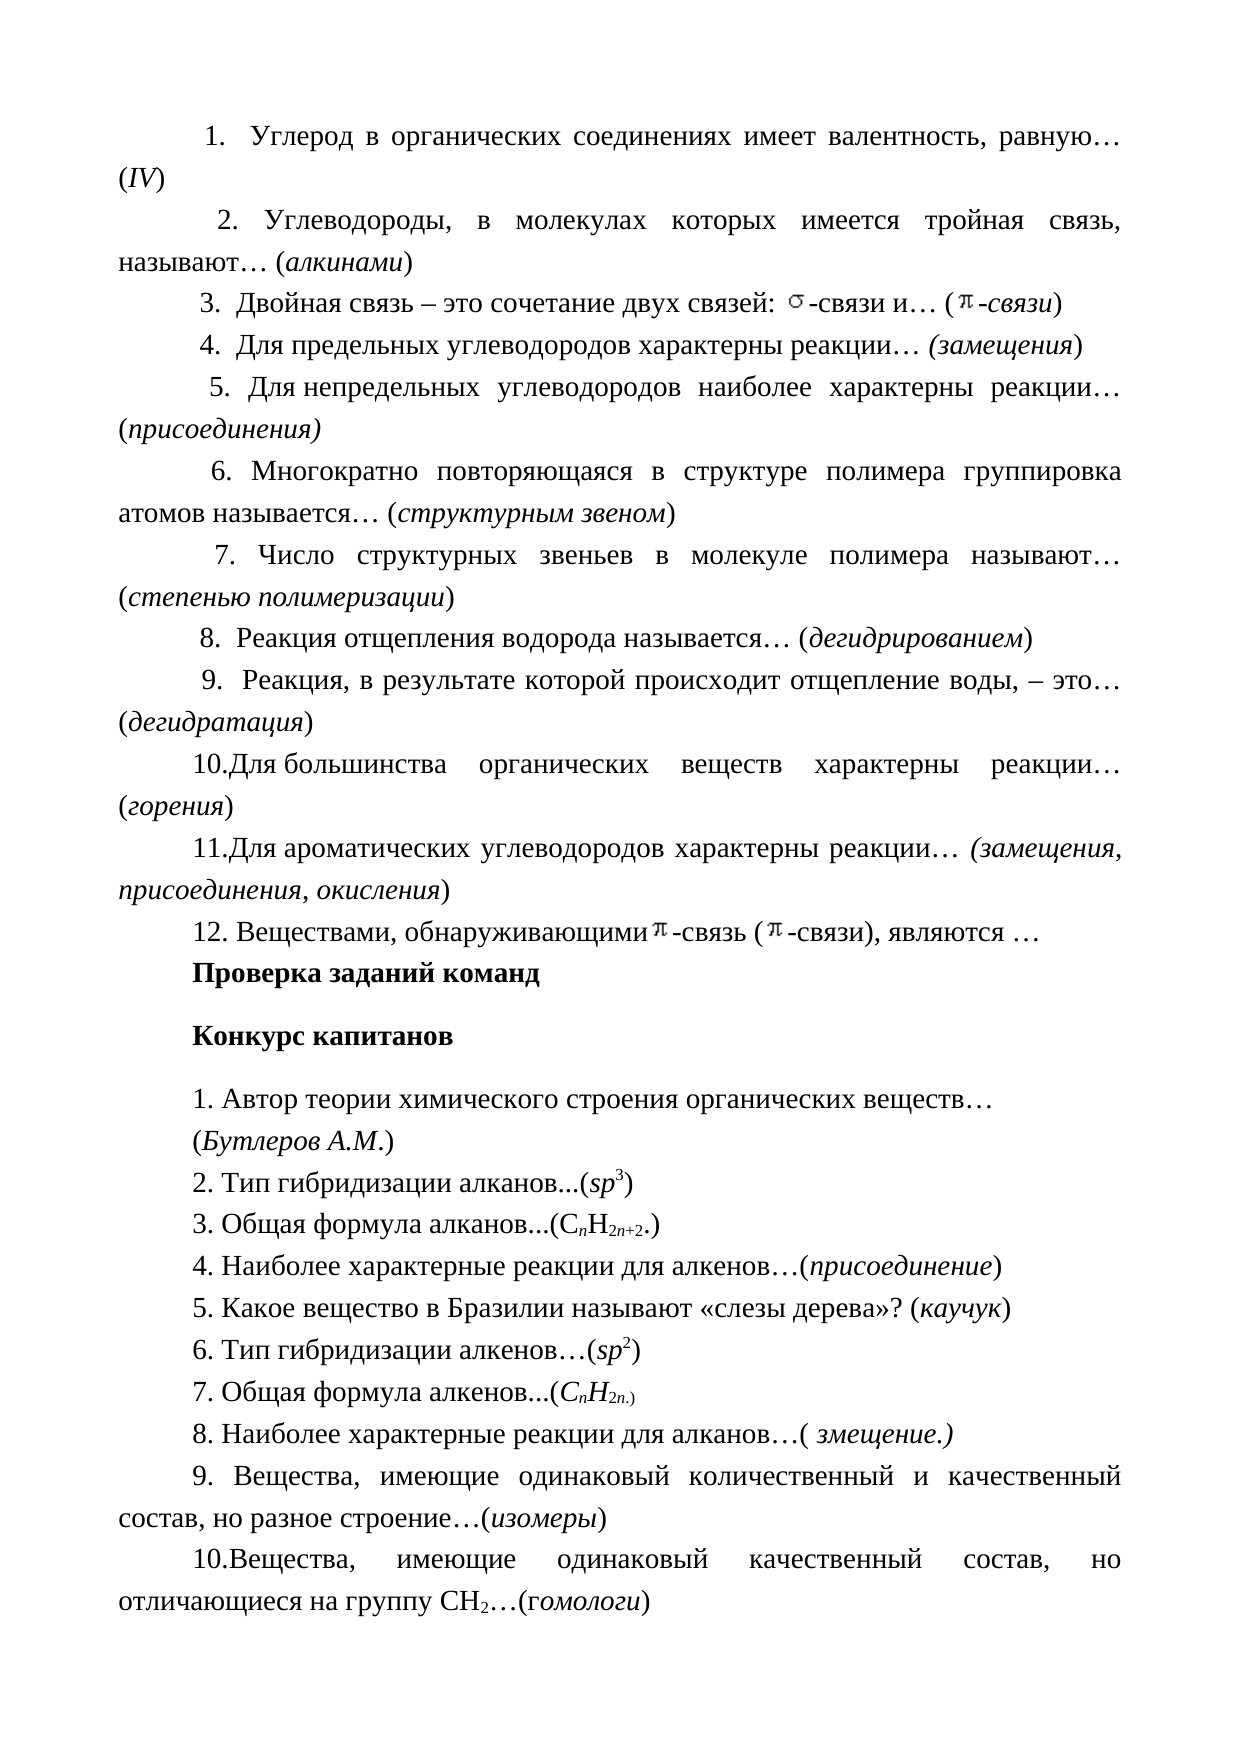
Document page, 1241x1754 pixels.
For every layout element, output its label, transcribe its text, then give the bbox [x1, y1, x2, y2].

text 5. Какое вещество в Бразилии называют «слезы дерева»? (каучук) [118, 1290, 1122, 1324]
text 5. Для непредельных углеводородов наиболее характерны реакции… (присоединения) [118, 369, 1122, 445]
text 11.Для ароматических углеводородов характерны реакции… (замещения, присоединения, окисления) [118, 830, 1122, 905]
text 4. Наиболее характерные реакции для алкенов…(присоединение) [118, 1248, 1122, 1282]
text 4. Для предельных углеводородов характерны реакции… (замещения) [118, 327, 1122, 361]
text 1. Углерод в органических соединениях имеет валентность, равную… (IV) [118, 118, 1122, 193]
text 3. Общая формула алканов...(CnH2n+2.) [118, 1207, 1122, 1240]
picture [783, 287, 809, 313]
picture [648, 915, 672, 941]
text 12. Веществами, обнаруживающими-связь (-связи), являются … [118, 914, 1122, 947]
text 8. Наиболее характерные реакции для алканов…( змещение.) [118, 1416, 1122, 1449]
text 9. Вещества, имеющие одинаковый количественный и качественный состав, но разное строение…(изомеры) [118, 1458, 1122, 1533]
text Конкурс капитанов [118, 1018, 1122, 1052]
text 10.Для большинства органических веществ характерны реакции… (горения) [118, 746, 1122, 822]
text (Бутлеров А.М.) [118, 1123, 1122, 1156]
text 10.Вещества, имеющие одинаковый качественный состав, но отличающиеся на группу СН2…(гомологи) [118, 1542, 1122, 1617]
text 7. Число структурных звеньев в молекуле полимера называют… (степенью полимеризации) [118, 537, 1122, 612]
text Проверка заданий команд [118, 956, 1122, 989]
text 6. Тип гибридизации алкенов…(sp2) [118, 1332, 1122, 1366]
text 2. Углеводороды, в молекулах которых имеется тройная связь, называют… (алкинами) [118, 202, 1122, 277]
text 1. Автор теории химического строения органических веществ… [118, 1081, 1122, 1114]
text 9. Реакция, в результате которой происходит отщепление воды, – это… (дегидратация) [118, 662, 1122, 738]
text 3. Двойная связь – это сочетание двух связей: -связи и… (-связи) [118, 286, 1122, 319]
text 7. Общая формула алкенов...(CnH2n.) [118, 1374, 1122, 1408]
text 8. Реакция отщепления водорода называется… (дегидрированием) [118, 621, 1122, 654]
picture [954, 287, 978, 313]
text 6. Многократно повторяющаяся в структуре полимера группировка атомов называется… (структурным звеном) [118, 453, 1122, 528]
picture [763, 915, 787, 941]
text 2. Тип гибридизации алканов...(sp3) [118, 1165, 1122, 1198]
